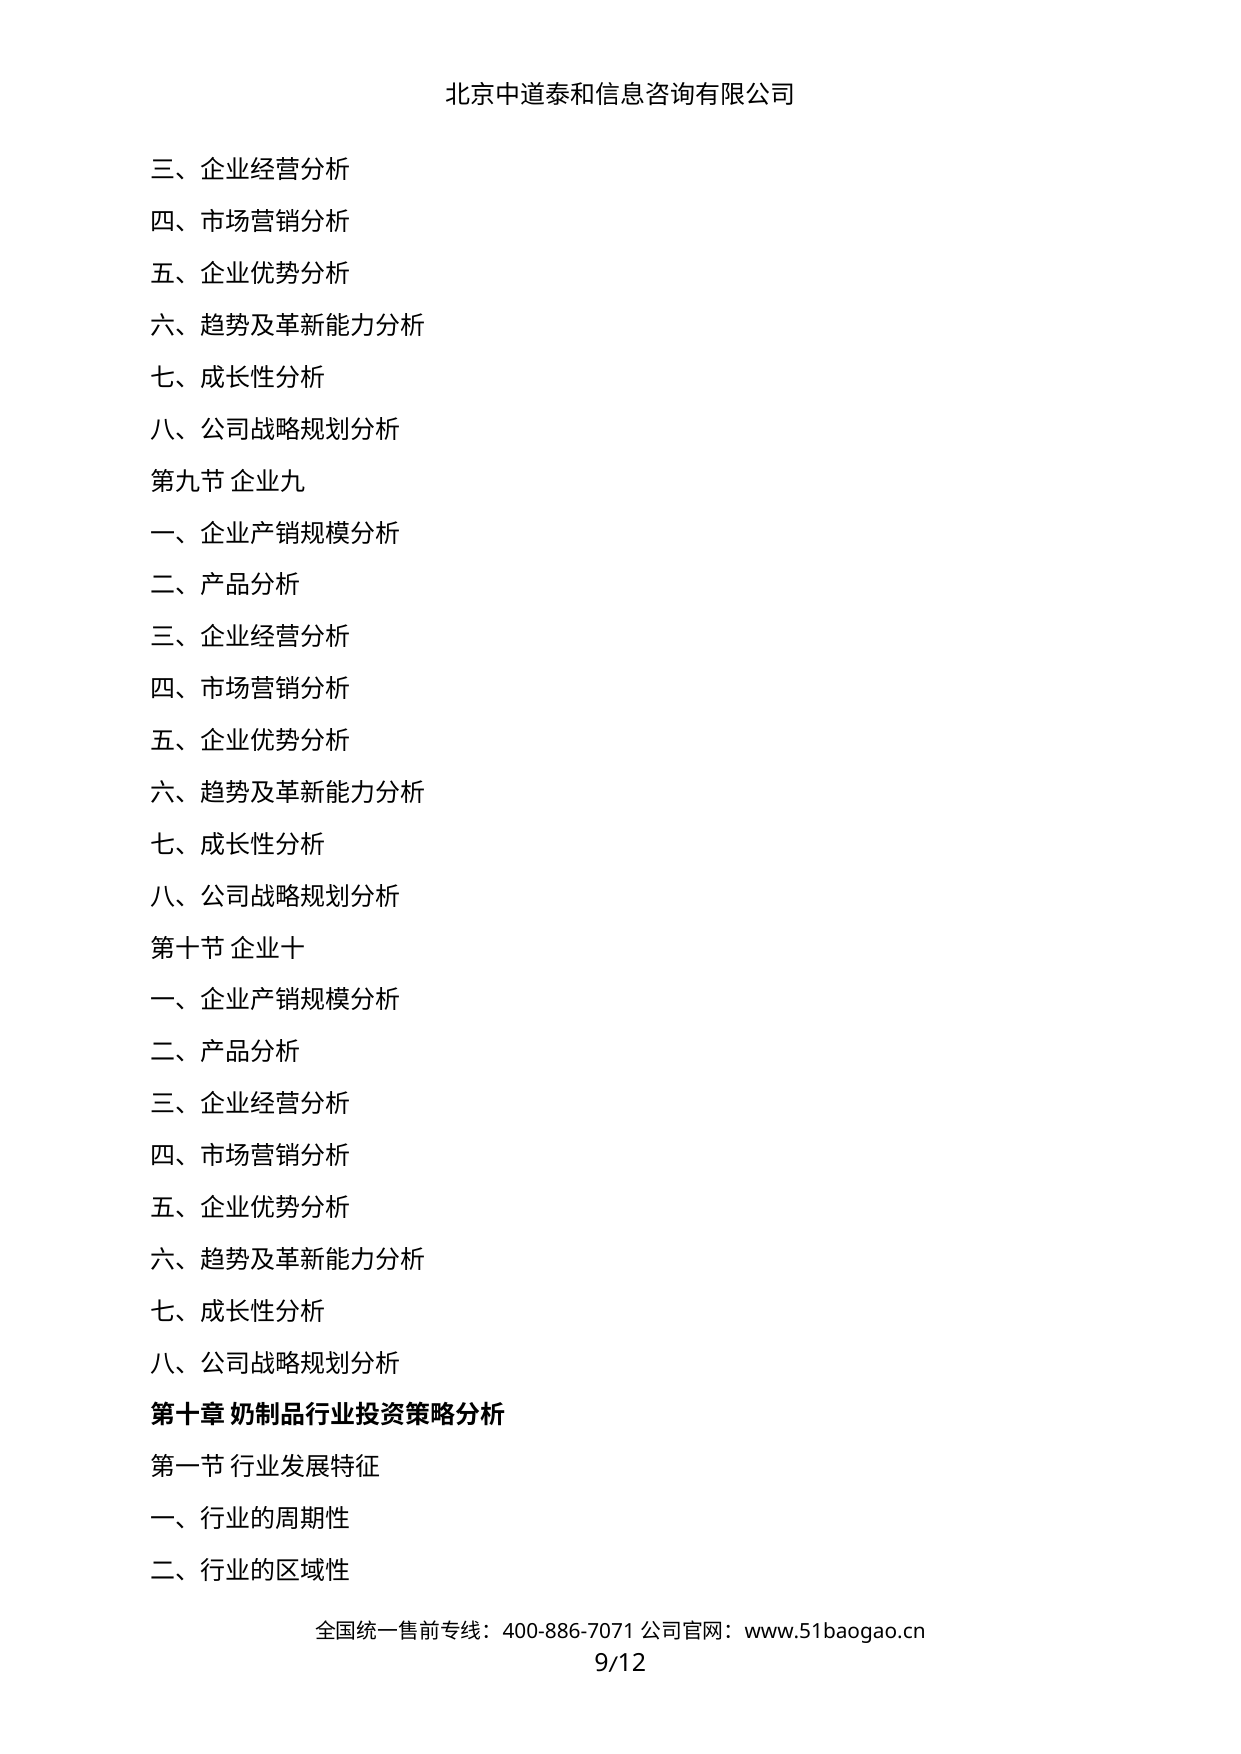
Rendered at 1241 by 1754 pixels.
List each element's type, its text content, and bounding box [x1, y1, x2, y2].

text 三、企业经营分析 [150, 150, 1090, 186]
text 七、成长性分析 [150, 1291, 1090, 1327]
text 二、行业的区域性 [150, 1551, 1090, 1587]
text 五、企业优势分析 [150, 254, 1090, 290]
text 五、企业优势分析 [150, 721, 1090, 757]
text 一、企业产销规模分析 [150, 513, 1090, 549]
text 第十章 奶制品行业投资策略分析 [150, 1395, 1090, 1431]
text 八、公司战略规划分析 [150, 409, 1090, 446]
text 八、公司战略规划分析 [150, 876, 1090, 912]
text 四、市场营销分析 [150, 202, 1090, 238]
text 二、产品分析 [150, 565, 1090, 601]
text 第十节 企业十 [150, 928, 1090, 964]
text 六、趋势及革新能力分析 [150, 1239, 1090, 1276]
text 六、趋势及革新能力分析 [150, 772, 1090, 809]
text 六、趋势及革新能力分析 [150, 306, 1090, 342]
text 八、公司战略规划分析 [150, 1343, 1090, 1379]
text 一、企业产销规模分析 [150, 980, 1090, 1016]
text 三、企业经营分析 [150, 617, 1090, 653]
text 七、成长性分析 [150, 824, 1090, 861]
text 四、市场营销分析 [150, 1136, 1090, 1172]
text 四、市场营销分析 [150, 669, 1090, 705]
text 七、成长性分析 [150, 357, 1090, 394]
text 三、企业经营分析 [150, 1084, 1090, 1120]
text 二、产品分析 [150, 1032, 1090, 1068]
text 一、行业的周期性 [150, 1499, 1090, 1535]
text 五、企业优势分析 [150, 1187, 1090, 1224]
text 第一节 行业发展特征 [150, 1447, 1090, 1483]
text 第九节 企业九 [150, 461, 1090, 497]
